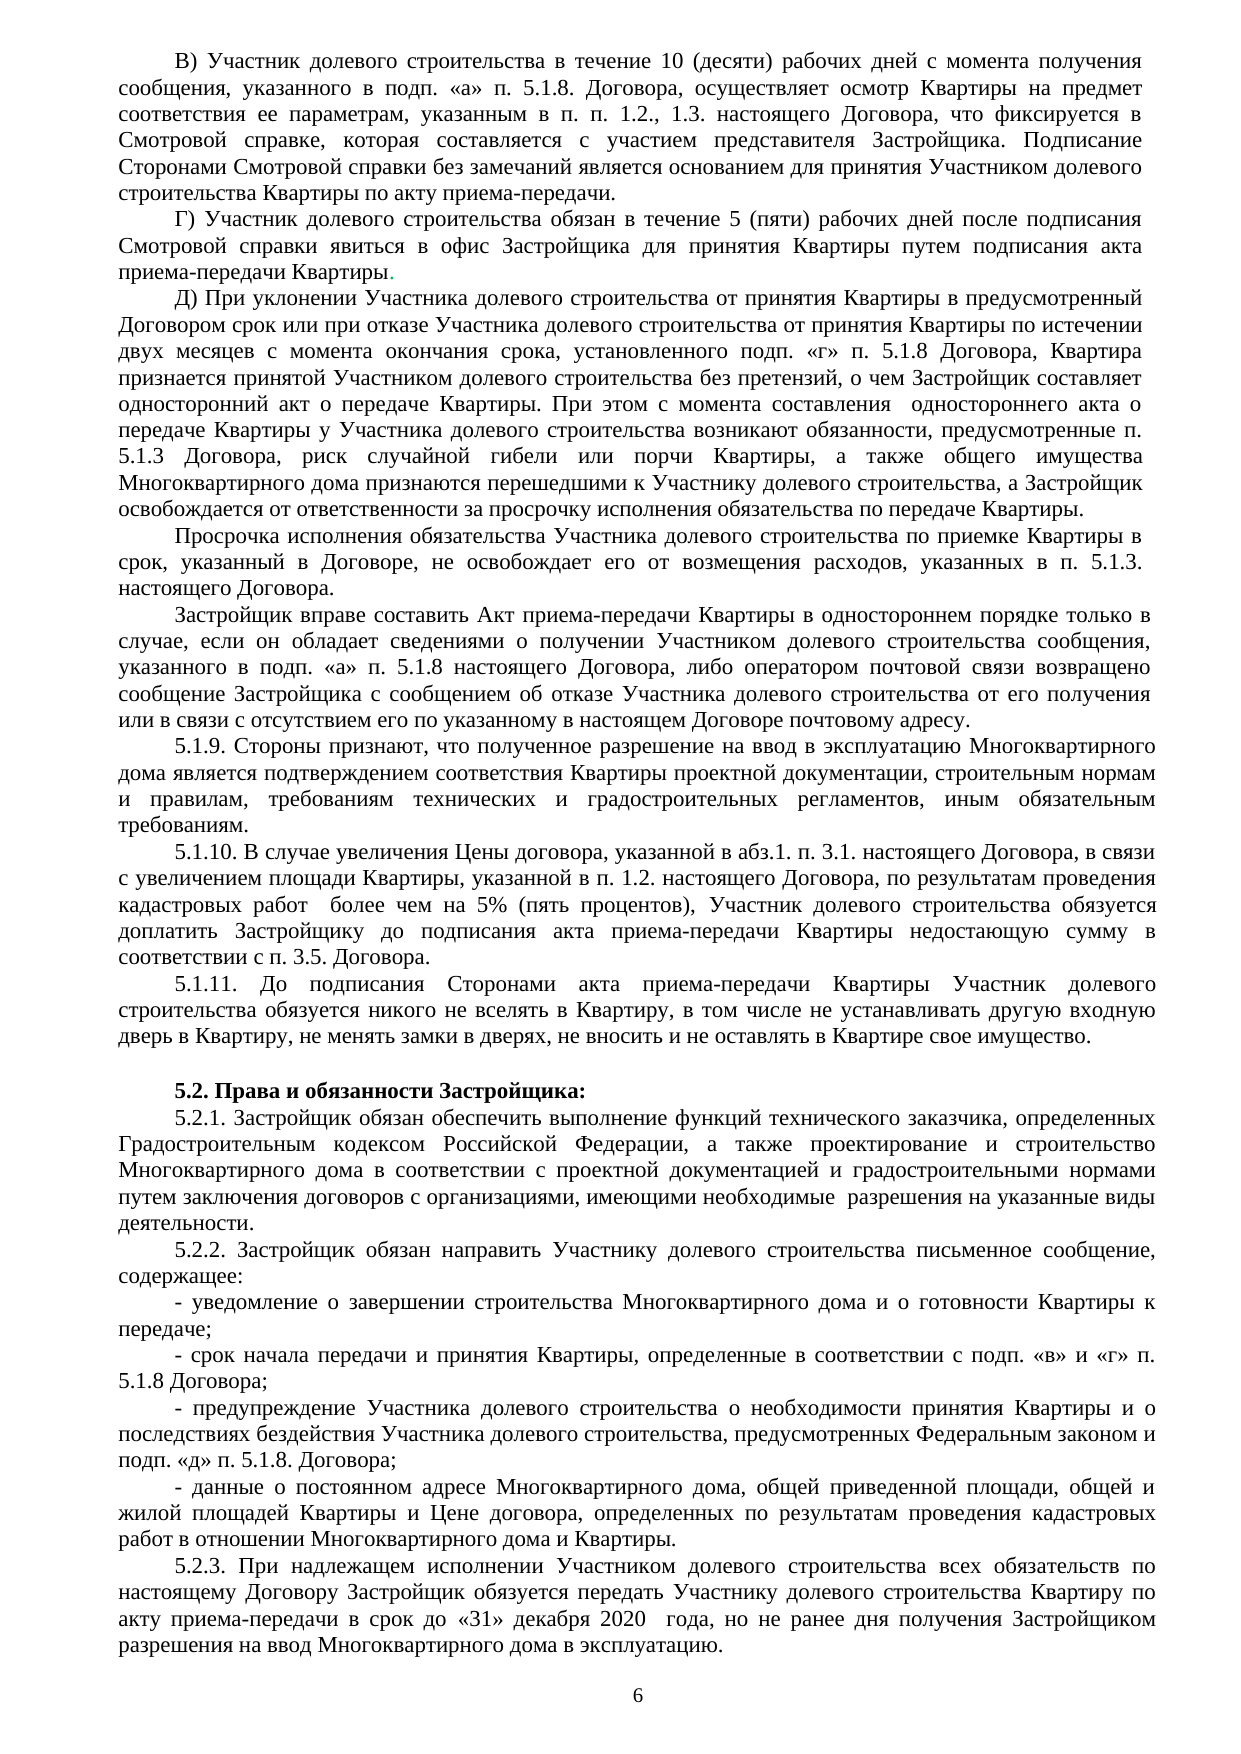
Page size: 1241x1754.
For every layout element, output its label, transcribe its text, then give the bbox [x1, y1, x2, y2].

text - уведомление о завершении строительства Многоквартирного дома и о готовности Квартиры к передаче; [118, 1288, 1157, 1341]
text 5.2. Права и обязанности Застройщика: [118, 1077, 1157, 1104]
text 5.1.9. Стороны признают, что полученное разрешение на ввод в эксплуатацию Многоквартирного дома является подтверждением соответствия Квартиры проектной документации, строительным нормам и правилам, требованиям технических и градостроительных регламентов, иным обязательным требованиям. [118, 732, 1157, 838]
text 5.2.1. Застройщик обязан обеспечить выполнение функций технического заказчика, определенных Градостроительным кодексом Российской Федерации, а также проектирование и строительство Многоквартирного дома в соответствии с проектной документацией и градостроительными нормами путем заключения договоров с организациями, имеющими необходимые разрешения на указанные виды деятельности. [118, 1104, 1157, 1236]
text 5.2.3. При надлежащем исполнении Участником долевого строительства всех обязательств по настоящему Договору Застройщик обязуется передать Участнику долевого строительства Квартиру по акту приема-передачи в срок до «31» декабря 2020 года, но не ранее дня получения Застройщиком разрешения на ввод Многоквартирного дома в эксплуатацию. [118, 1552, 1157, 1657]
text Просрочка исполнения обязательства Участника долевого строительства по приемке Квартиры в срок, указанный в Договоре, не освобождает его от возмещения расходов, указанных в п. 5.1.3. настоящего Договора. [118, 522, 1144, 601]
text Д) При уклонении Участника долевого строительства от принятия Квартиры в предусмотренный Договором срок или при отказе Участника долевого строительства от принятия Квартиры по истечении двух месяцев с момента окончания срока, установленного подп. «г» п. 5.1.8 Договора, Квартира признается принятой Участником долевого строительства без претензий, о чем Застройщик составляет односторонний акт о передаче Квартиры. При этом с момента составления одностороннего акта о передаче Квартиры у Участника долевого строительства возникают обязанности, предусмотренные п. 5.1.3 Договора, риск случайной гибели или порчи Квартиры, а также общего имущества Многоквартирного дома признаются перешедшими к Участнику долевого строительства, а Застройщик освобождается от ответственности за просрочку исполнения обязательства по передаче Квартиры. [118, 284, 1144, 522]
text - предупреждение Участника долевого строительства о необходимости принятия Квартиры и о последствиях бездействия Участника долевого строительства, предусмотренных Федеральным законом и подп. «д» п. 5.1.8. Договора; [118, 1394, 1157, 1473]
text В) Участник долевого строительства в течение 10 (десяти) рабочих дней с момента получения сообщения, указанного в подп. «а» п. 5.1.8. Договора, осуществляет осмотр Квартиры на предмет соответствия ее параметрам, указанным в п. п. 1.2., 1.3. настоящего Договора, что фиксируется в Смотровой справке, которая составляется с участием представителя Застройщика. Подписание Сторонами Смотровой справки без замечаний является основанием для принятия Участником долевого строительства Квартиры по акту приема-передачи. [118, 47, 1144, 205]
text - данные о постоянном адресе Многоквартирного дома, общей приведенной площади, общей и жилой площадей Квартиры и Цене договора, определенных по результатам проведения кадастровых работ в отношении Многоквартирного дома и Квартиры. [118, 1473, 1157, 1552]
text - срок начала передачи и принятия Квартиры, определенные в соответствии с подп. «в» и «г» п. 5.1.8 Договора; [118, 1341, 1157, 1394]
text Застройщик вправе составить Акт приема-передачи Квартиры в одностороннем порядке только в случае, если он обладает сведениями о получении Участником долевого строительства сообщения, указанного в подп. «а» п. 5.1.8 настоящего Договора, либо оператором почтовой связи возвращено сообщение Застройщика с сообщением об отказе Участника долевого строительства от его получения или в связи с отсутствием его по указанному в настоящем Договоре почтовому адресу. [118, 601, 1152, 732]
text 5.1.10. В случае увеличения Цены договора, указанной в абз.1. п. 3.1. настоящего Договора, в связи с увеличением площади Квартиры, указанной в п. 1.2. настоящего Договора, по результатам проведения кадастровых работ более чем на 5% (пять процентов), Участник долевого строительства обязуется доплатить Застройщику до подписания акта приема-передачи Квартиры недостающую сумму в соответствии с п. 3.5. Договора. [118, 838, 1157, 970]
text 5.1.11. До подписания Сторонами акта приема-передачи Квартиры Участник долевого строительства обязуется никого не вселять в Квартиру, в том числе не устанавливать другую входную дверь в Квартиру, не менять замки в дверях, не вносить и не оставлять в Квартире свое имущество. [118, 970, 1157, 1049]
text 5.2.2. Застройщик обязан направить Участнику долевого строительства письменное сообщение, содержащее: [118, 1236, 1157, 1288]
text Г) Участник долевого строительства обязан в течение 5 (пяти) рабочих дней после подписания Смотровой справки явиться в офис Застройщика для принятия Квартиры путем подписания акта приема-передачи Квартиры. [118, 205, 1144, 284]
